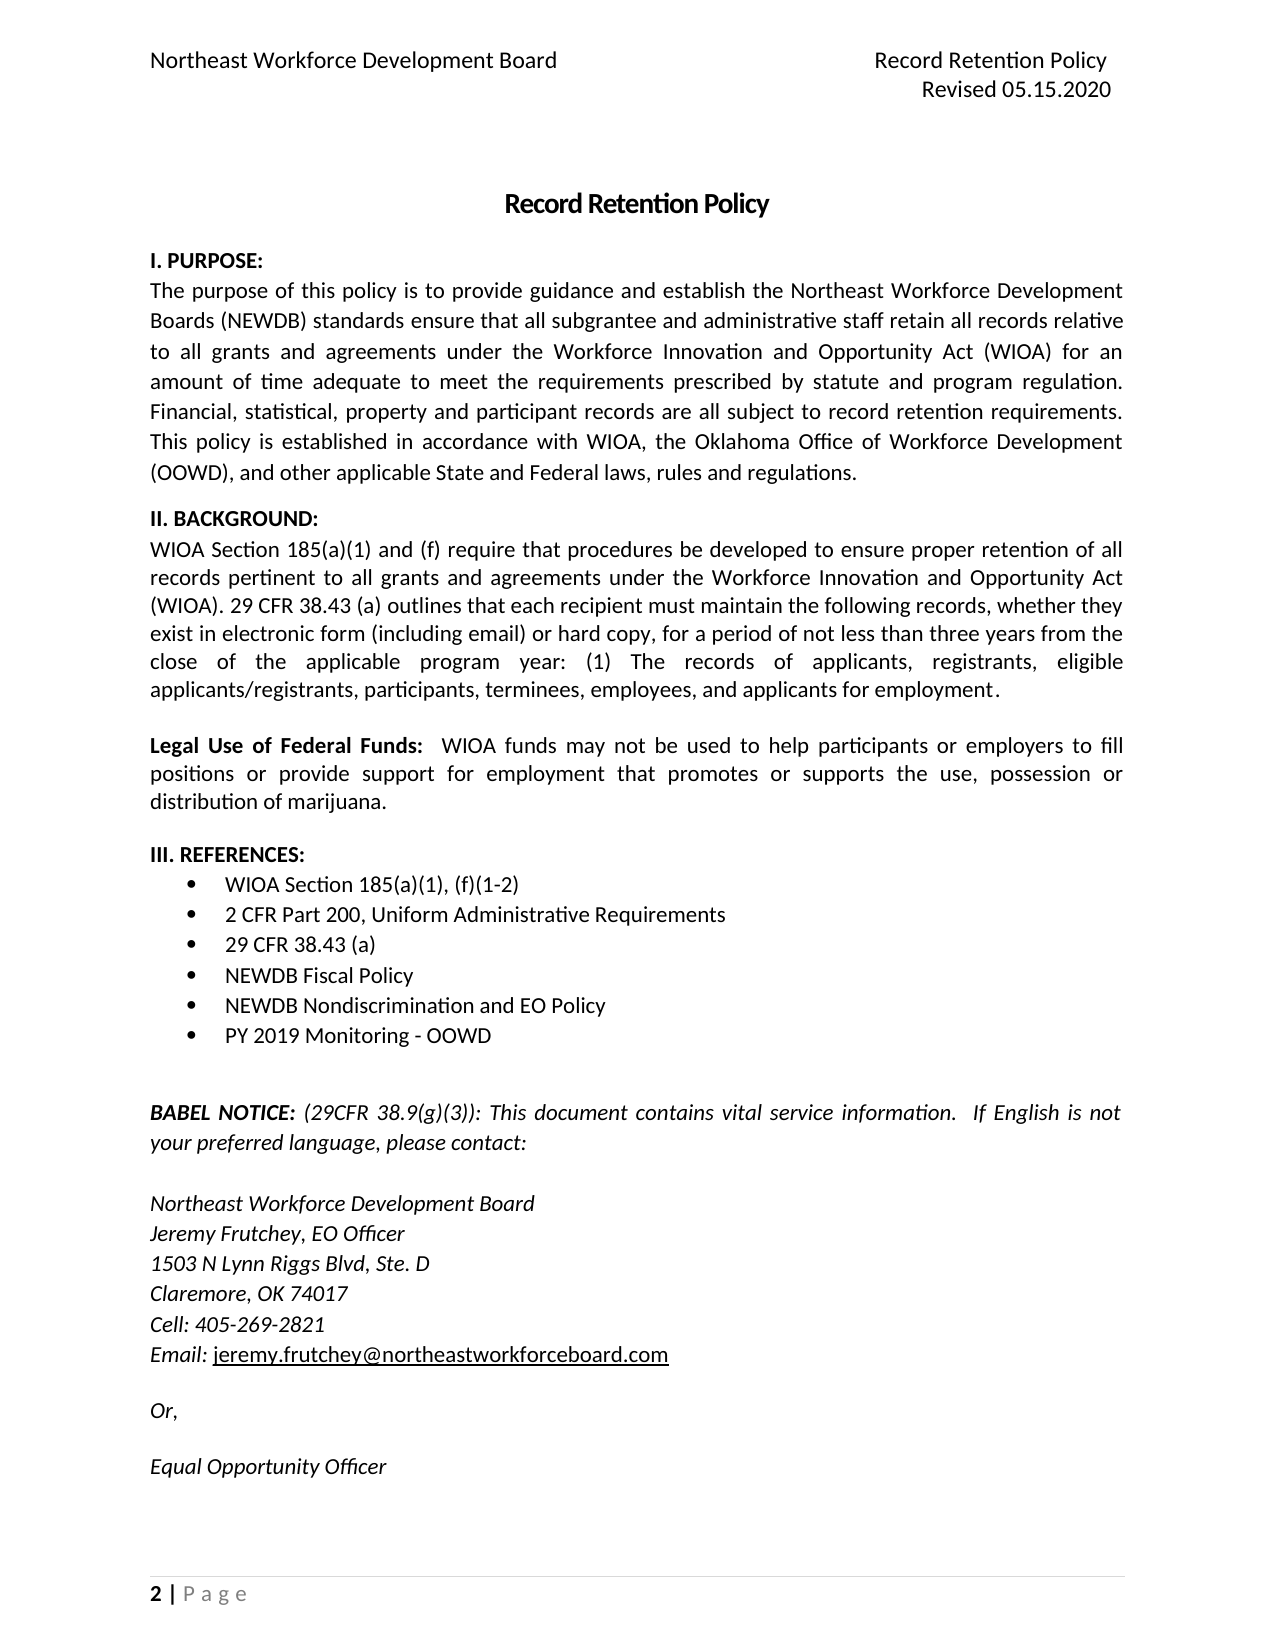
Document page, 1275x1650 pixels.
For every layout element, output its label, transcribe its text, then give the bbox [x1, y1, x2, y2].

list 2 CFR Part 200, Uniform Administrative Requirements [187, 900, 1125, 928]
text 1503 N Lynn Riggs Blvd, Ste. D [150, 1249, 1125, 1277]
text Northeast Workforce Development Board [150, 1189, 1125, 1217]
list PY 2019 Monitoring - OOWD [187, 1021, 1125, 1049]
title Record Retention Policy [150, 186, 1125, 221]
text Equal Opportunity Officer [150, 1452, 1125, 1480]
list NEWDB Fiscal Policy [187, 961, 1125, 989]
list WIOA Section 185(a)(1), (f)(1-2) [187, 870, 1125, 898]
subtitle II. BACKGROUND: [150, 504, 1125, 533]
text Or, [150, 1396, 1125, 1424]
text Jeremy Frutchey, EO Officer [150, 1219, 1125, 1247]
text Claremore, OK 74017 [150, 1279, 1125, 1308]
text The purpose of this policy is to provide guidance and establish the Northeast Workforce Development Boards (NEWDB) standards ensure that all subgrantee and administrative staff retain all records relative to all grants and agreements under the Workforce Innovation and Opportunity Act (WIOA) for an amount of time adequate to meet the requirements prescribed by statute and program regulation. Financial, statistical, property and participant records are all subject to record retention requirements. This policy is established in accordance with WIOA, the Oklahoma Office of Workforce Development (OOWD), and other applicable State and Federal laws, rules and regulations. [150, 276, 1125, 486]
subtitle I. PURPOSE: [150, 246, 1125, 274]
text Cell: 405-269-2821 [150, 1310, 1125, 1338]
subtitle III. REFERENCES: [150, 840, 1125, 868]
text Legal Use of Federal Funds: WIOA funds may not be used to help participants or employers to fill positions or provide support for employment that promotes or supports the use, possession or distribution of marijuana. [150, 731, 1125, 815]
text BABEL NOTICE: (29CFR 38.9(g)(3)): This document contains vital service information. If English is not your preferred language, please contact: [150, 1098, 1125, 1157]
text Email: jeremy.frutchey@northeastworkforceboard.com [150, 1340, 1125, 1368]
list 29 CFR 38.43 (a) [187, 931, 1125, 959]
list NEWDB Nondiscrimination and EO Policy [187, 991, 1125, 1019]
text WIOA Section 185(a)(1) and (f) require that procedures be developed to ensure proper retention of all records pertinent to all grants and agreements under the Workforce Innovation and Opportunity Act (WIOA). 29 CFR 38.43 (a) outlines that each recipient must maintain the following records, whether they exist in electronic form (including email) or hard copy, for a period of not less than three years from the close of the applicable program year: (1) The records of applicants, registrants, eligible applicants/registrants, participants, terminees, employees, and applicants for employment. [150, 535, 1125, 703]
